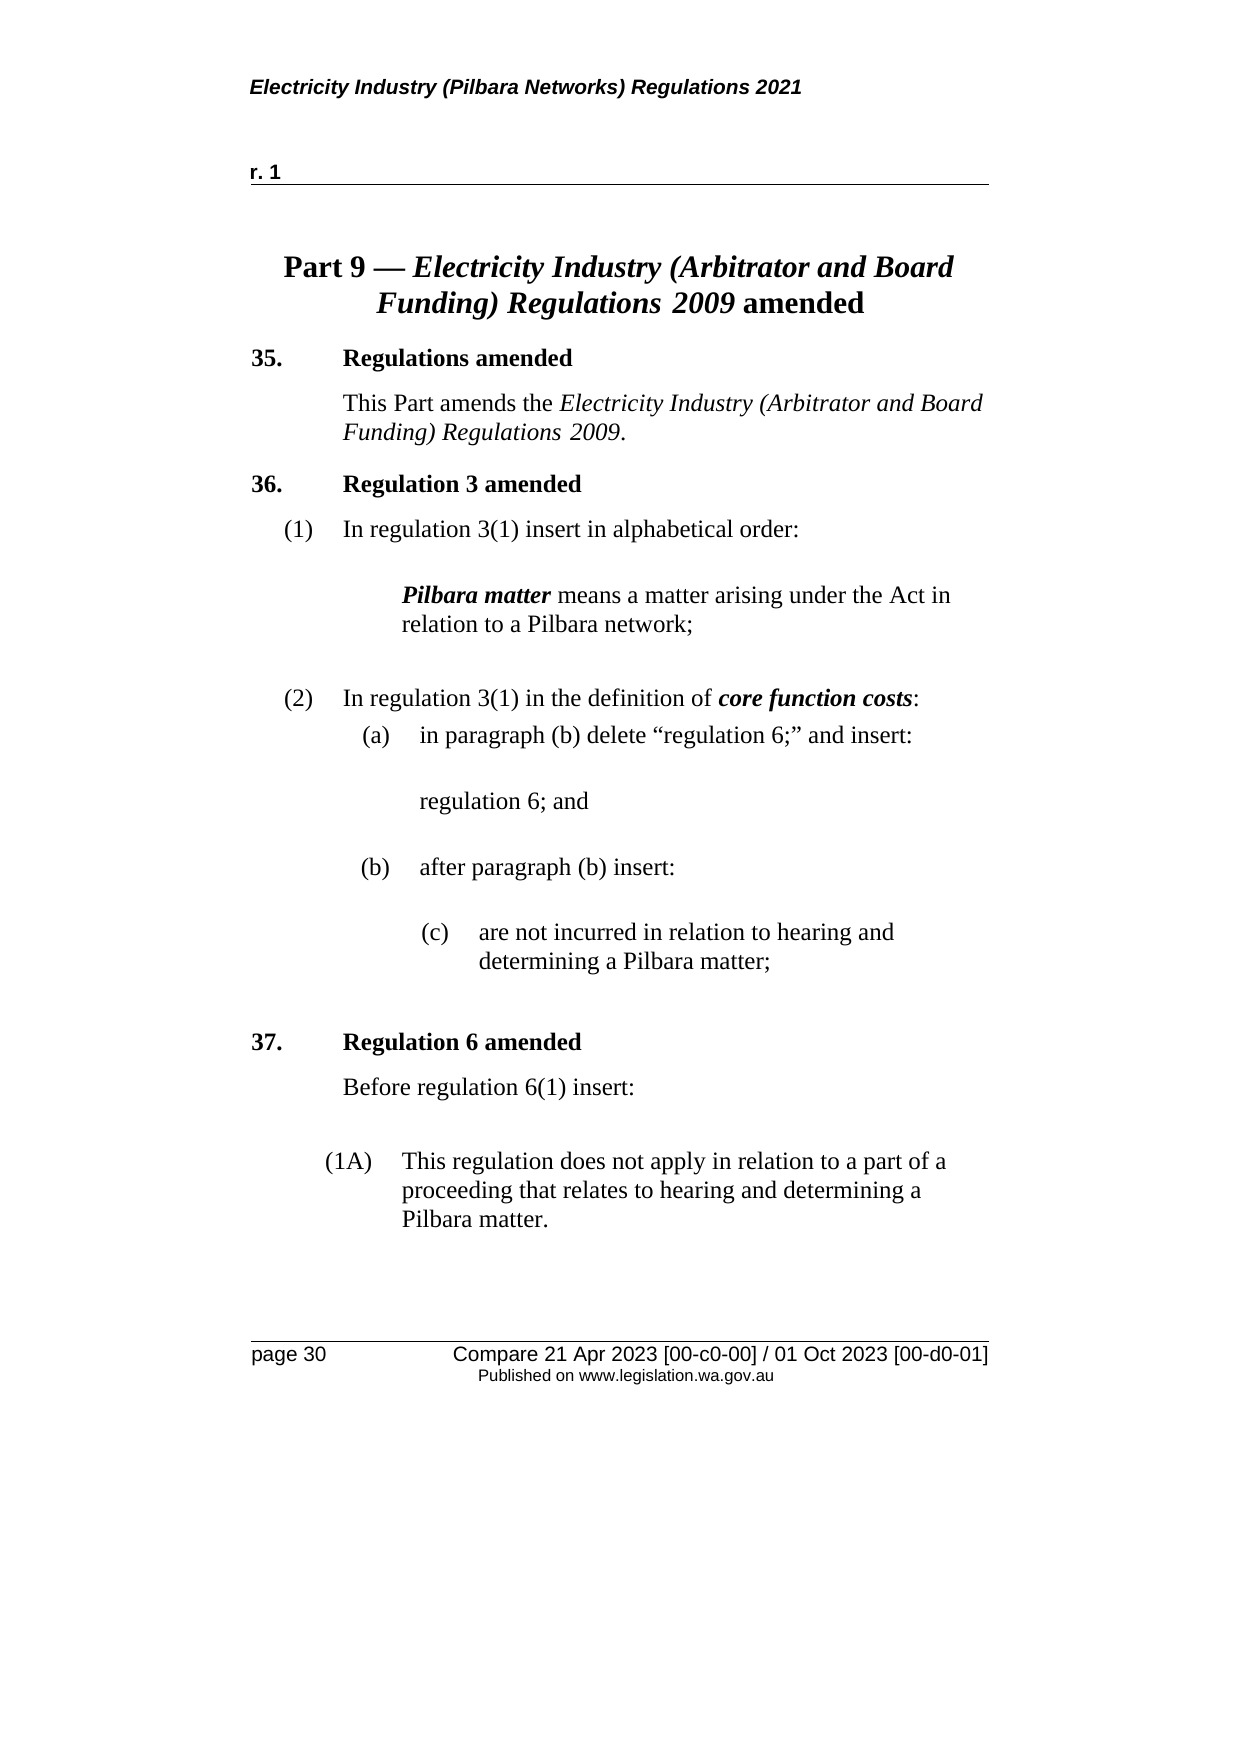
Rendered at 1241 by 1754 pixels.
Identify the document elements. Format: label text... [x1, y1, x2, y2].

subtitle 37. Regulation 6 amended [251, 1027, 989, 1055]
text (1) In regulation 3(1) insert in alphabetical order: [251, 514, 989, 543]
subtitle 35. Regulations amended [251, 343, 989, 372]
text Before regulation 6(1) insert: [251, 1072, 989, 1101]
text (b) after paragraph (b) insert: [251, 852, 989, 880]
subtitle Part 9 — Electricity Industry (Arbitrator and Board Funding) Regulations 2009 amended [251, 248, 989, 320]
text (1A) This regulation does not apply in relation to a part of a proceeding that relates to hearing and determining a Pilbara matter. [313, 1146, 959, 1232]
subtitle 36. Regulation 3 amended [251, 469, 989, 497]
text regulation 6; and [251, 786, 989, 814]
text Pilbara matter means a matter arising under the Act in relation to a Pilbara network; [310, 580, 959, 637]
text (c) are not incurred in relation to hearing and determining a Pilbara matter; [390, 917, 959, 975]
text (a) in paragraph (b) delete “regulation 6;” and insert: [251, 720, 989, 749]
text This Part amends the Electricity Industry (Arbitrator and Board Funding) Regulations 2009. [251, 388, 989, 446]
text (2) In regulation 3(1) in the definition of core function costs: [251, 683, 989, 712]
